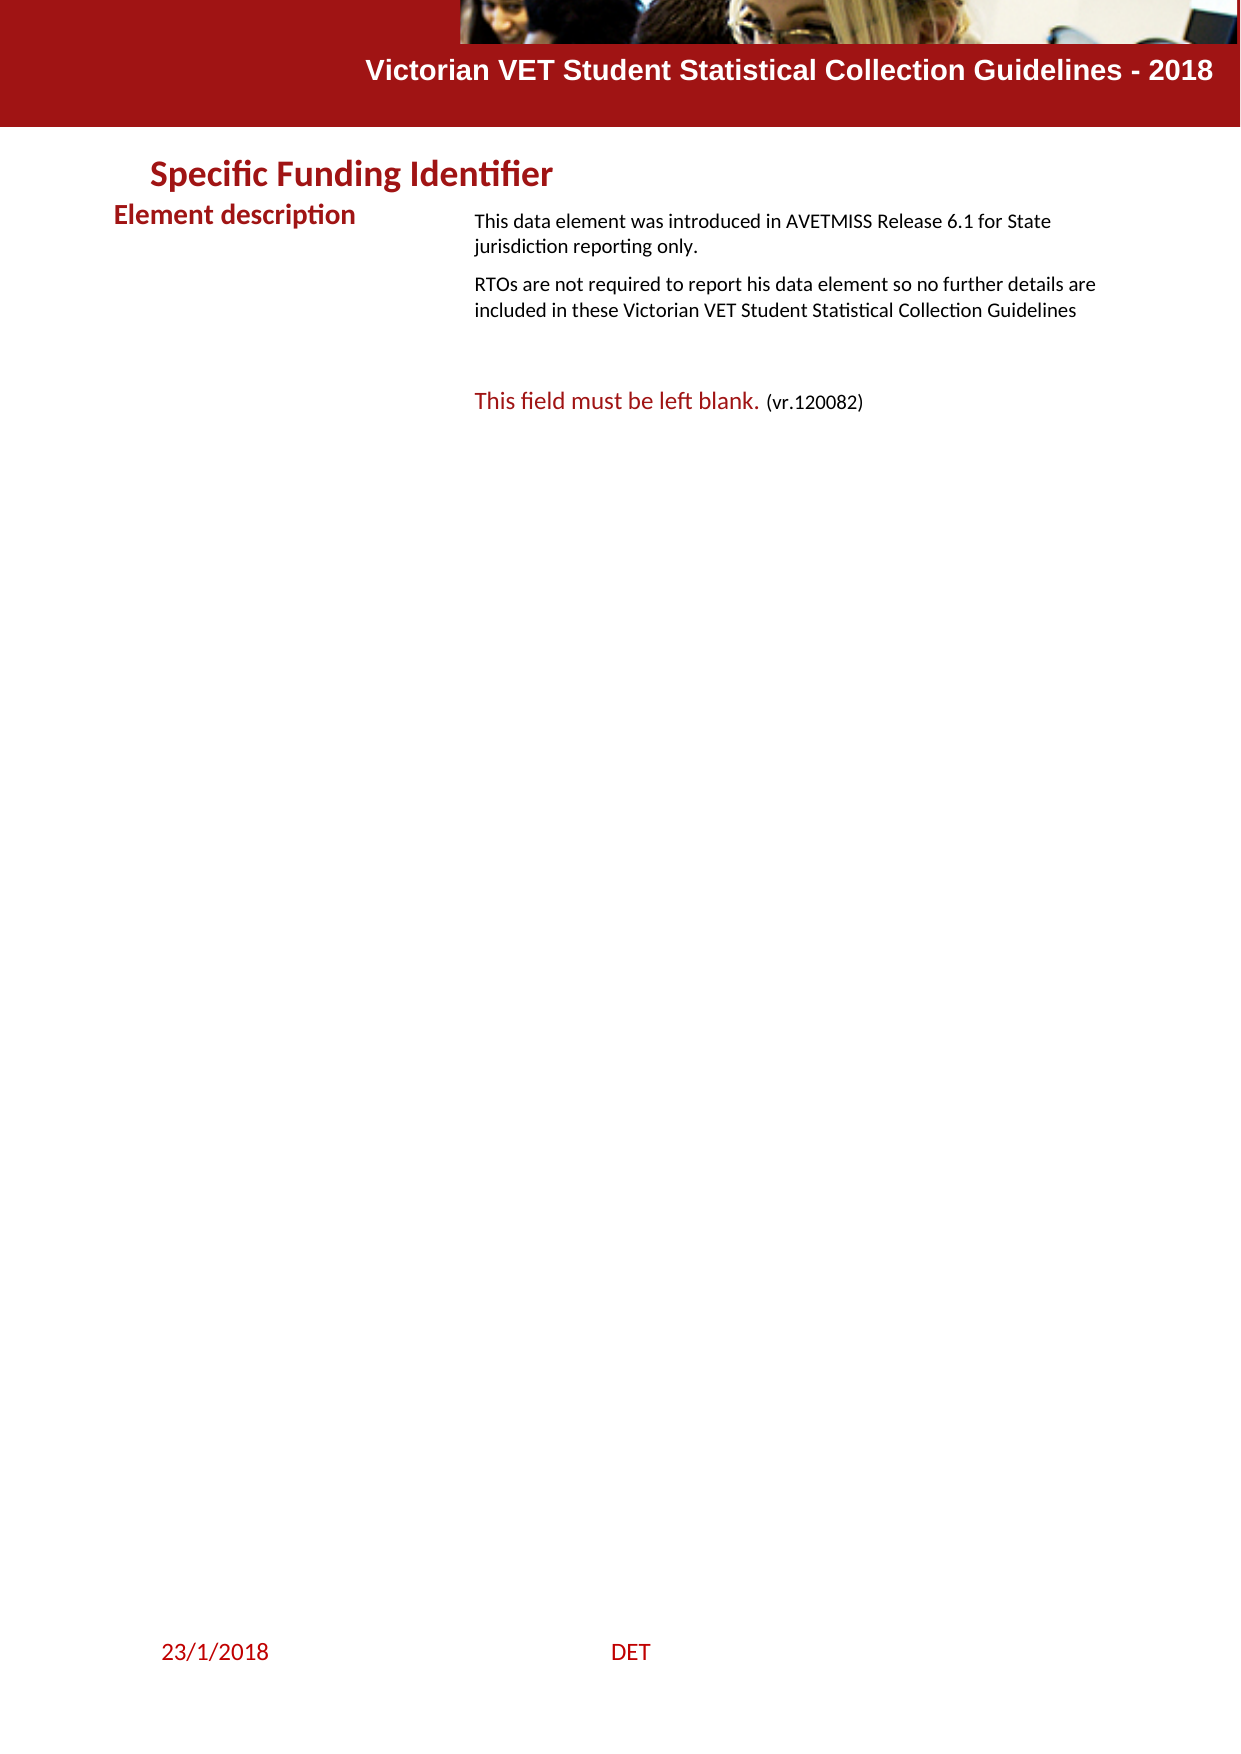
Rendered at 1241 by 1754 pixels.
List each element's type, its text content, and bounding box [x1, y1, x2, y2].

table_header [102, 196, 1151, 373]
picture [458, 0, 1237, 43]
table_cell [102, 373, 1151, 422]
text Specific Funding Identifier [150, 150, 1090, 196]
